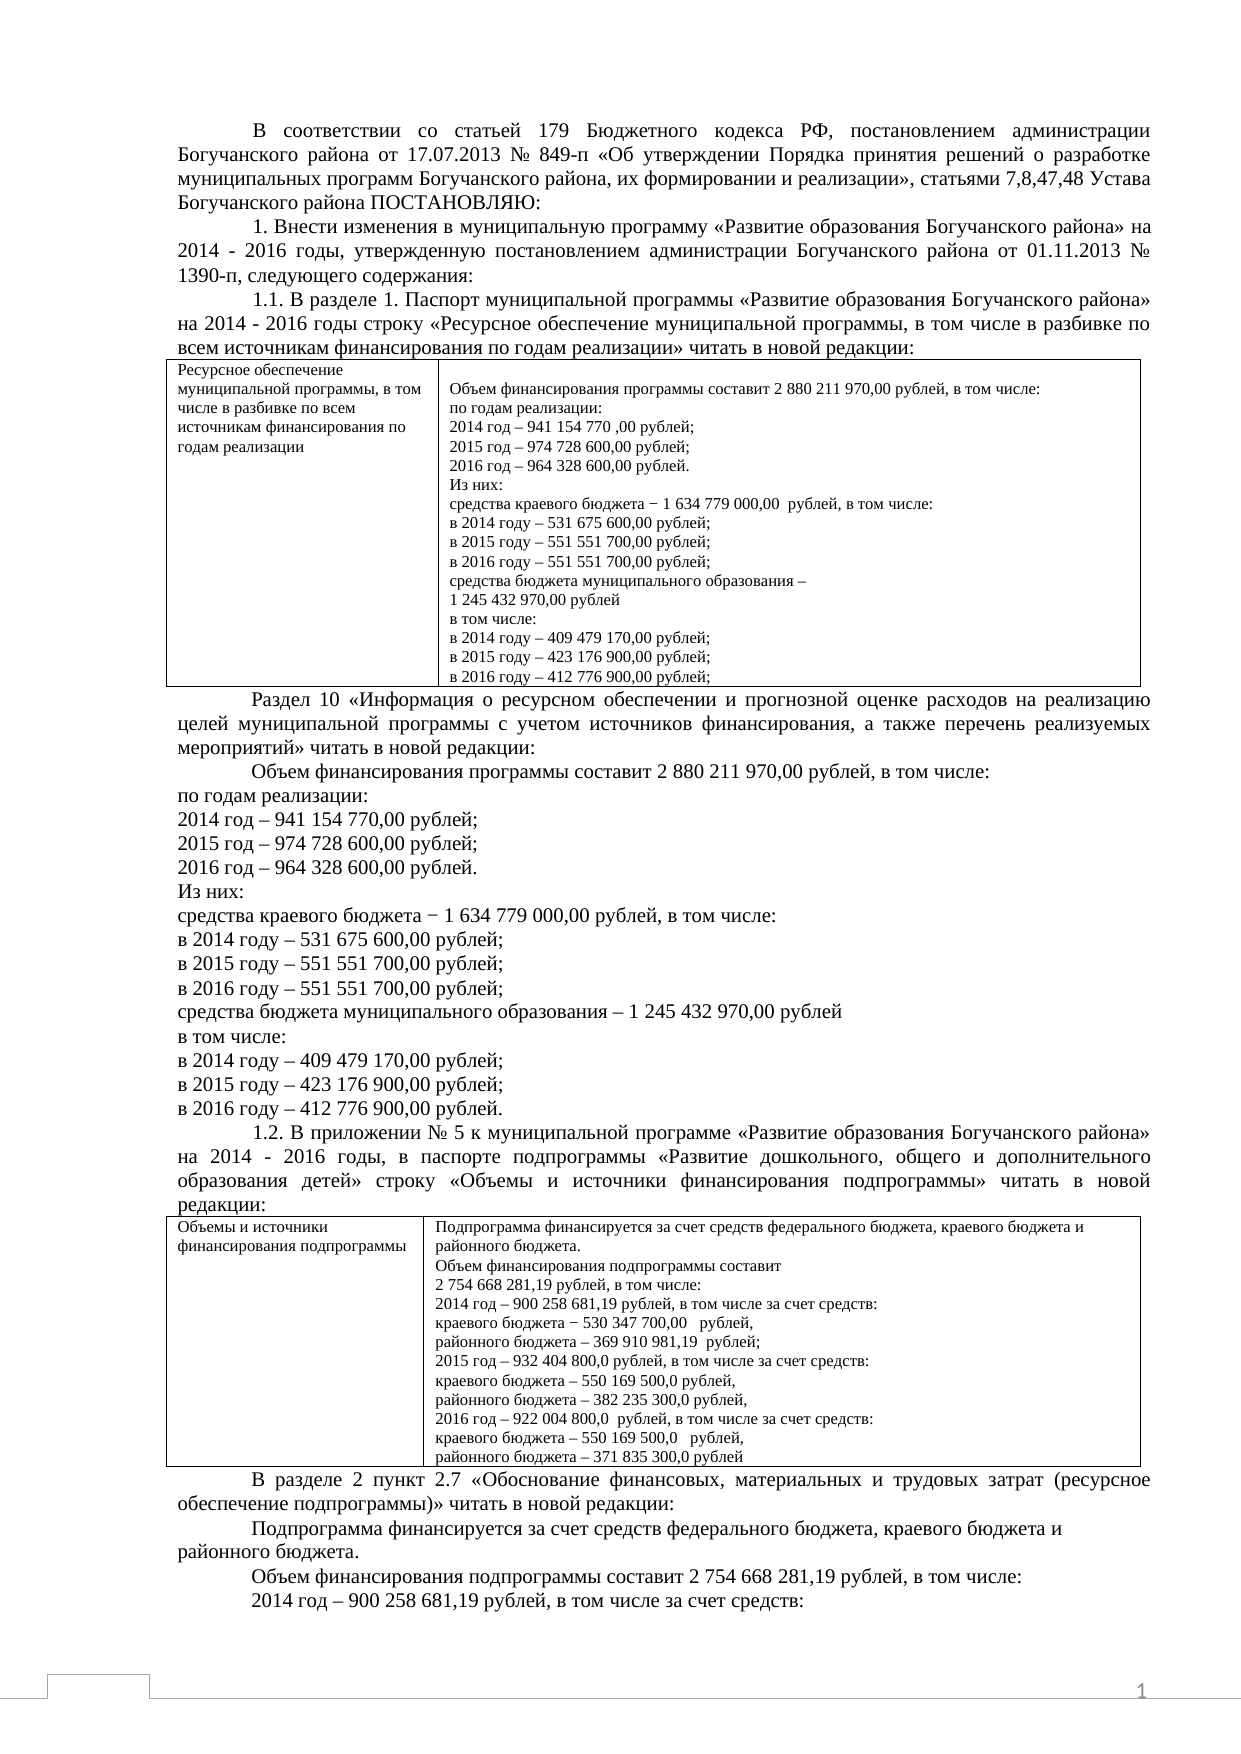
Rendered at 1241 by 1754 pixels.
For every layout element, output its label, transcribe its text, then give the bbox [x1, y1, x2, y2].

text 2014 год – 900 258 681,19 рублей, в том числе за счет средств: [177, 1588, 1152, 1612]
text в 2016 году – 551 551 700,00 рублей; [177, 975, 1152, 999]
text 1.2. В приложении № 5 к муниципальной программе «Развитие образования Богучанского района» на 2014 - 2016 годы, в паспорте подпрограммы «Развитие дошкольного, общего и дополнительного образования детей» строку «Объемы и источники финансирования подпрограммы» читать в новой редакции: [177, 1120, 1152, 1216]
text в 2014 году – 409 479 170,00 рублей; [177, 1048, 1152, 1072]
text в 2015 году – 423 176 900,00 рублей; [177, 1072, 1152, 1096]
text Объем финансирования программы составит 2 880 211 970,00 рублей, в том числе: [177, 759, 1152, 783]
text В соответствии со статьей 179 Бюджетного кодекса РФ, постановлением администрации Богучанского района от 17.07.2013 № 849-п «Об утверждении Порядка принятия решений о разработке муниципальных программ Богучанского района, их формировании и реализации», статьями 7,8,47,48 Устава Богучанского района ПОСТАНОВЛЯЮ: [177, 118, 1152, 214]
text Подпрограмма финансируется за счет средств федерального бюджета, краевого бюджета и районного бюджета. [177, 1515, 1152, 1563]
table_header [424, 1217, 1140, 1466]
text в 2015 году – 551 551 700,00 рублей; [177, 951, 1152, 975]
text Раздел 10 «Информация о ресурсном обеспечении и прогнозной оценке расходов на реализацию целей муниципальной программы с учетом источников финансирования, а также перечень реализуемых мероприятий» читать в новой редакции: [177, 687, 1152, 759]
text средства краевого бюджета − 1 634 779 000,00 рублей, в том числе: [177, 903, 1152, 927]
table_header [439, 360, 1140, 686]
text 1. Внести изменения в муниципальную программу «Развитие образования Богучанского района» на 2014 - 2016 годы, утвержденную постановлением администрации Богучанского района от 01.11.2013 № 1390-п, следующего содержания: [177, 214, 1152, 287]
text в 2016 году – 412 776 900,00 рублей. [177, 1096, 1152, 1120]
text по годам реализации: [177, 783, 1152, 807]
text в том числе: [177, 1023, 1152, 1048]
text Из них: [177, 879, 1152, 903]
text 2015 год – 974 728 600,00 рублей; [177, 831, 1152, 855]
text 2014 год – 941 154 770,00 рублей; [177, 807, 1152, 831]
text Объем финансирования подпрограммы составит 2 754 668 281,19 рублей, в том числе: [177, 1563, 1152, 1588]
text 1.1. В разделе 1. Паспорт муниципальной программы «Развитие образования Богучанского района» на 2014 - 2016 годы строку «Ресурсное обеспечение муниципальной программы, в том числе в разбивке по всем источникам финансирования по годам реализации» читать в новой редакции: [177, 287, 1152, 359]
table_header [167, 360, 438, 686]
text в 2014 году – 531 675 600,00 рублей; [177, 927, 1152, 951]
text 2016 год – 964 328 600,00 рублей. [177, 855, 1152, 879]
text В разделе 2 пункт 2.7 «Обоснование финансовых, материальных и трудовых затрат (ресурсное обеспечение подпрограммы)» читать в новой редакции: [177, 1467, 1152, 1515]
text средства бюджета муниципального образования – 1 245 432 970,00 рублей [177, 999, 1152, 1023]
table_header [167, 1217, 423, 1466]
